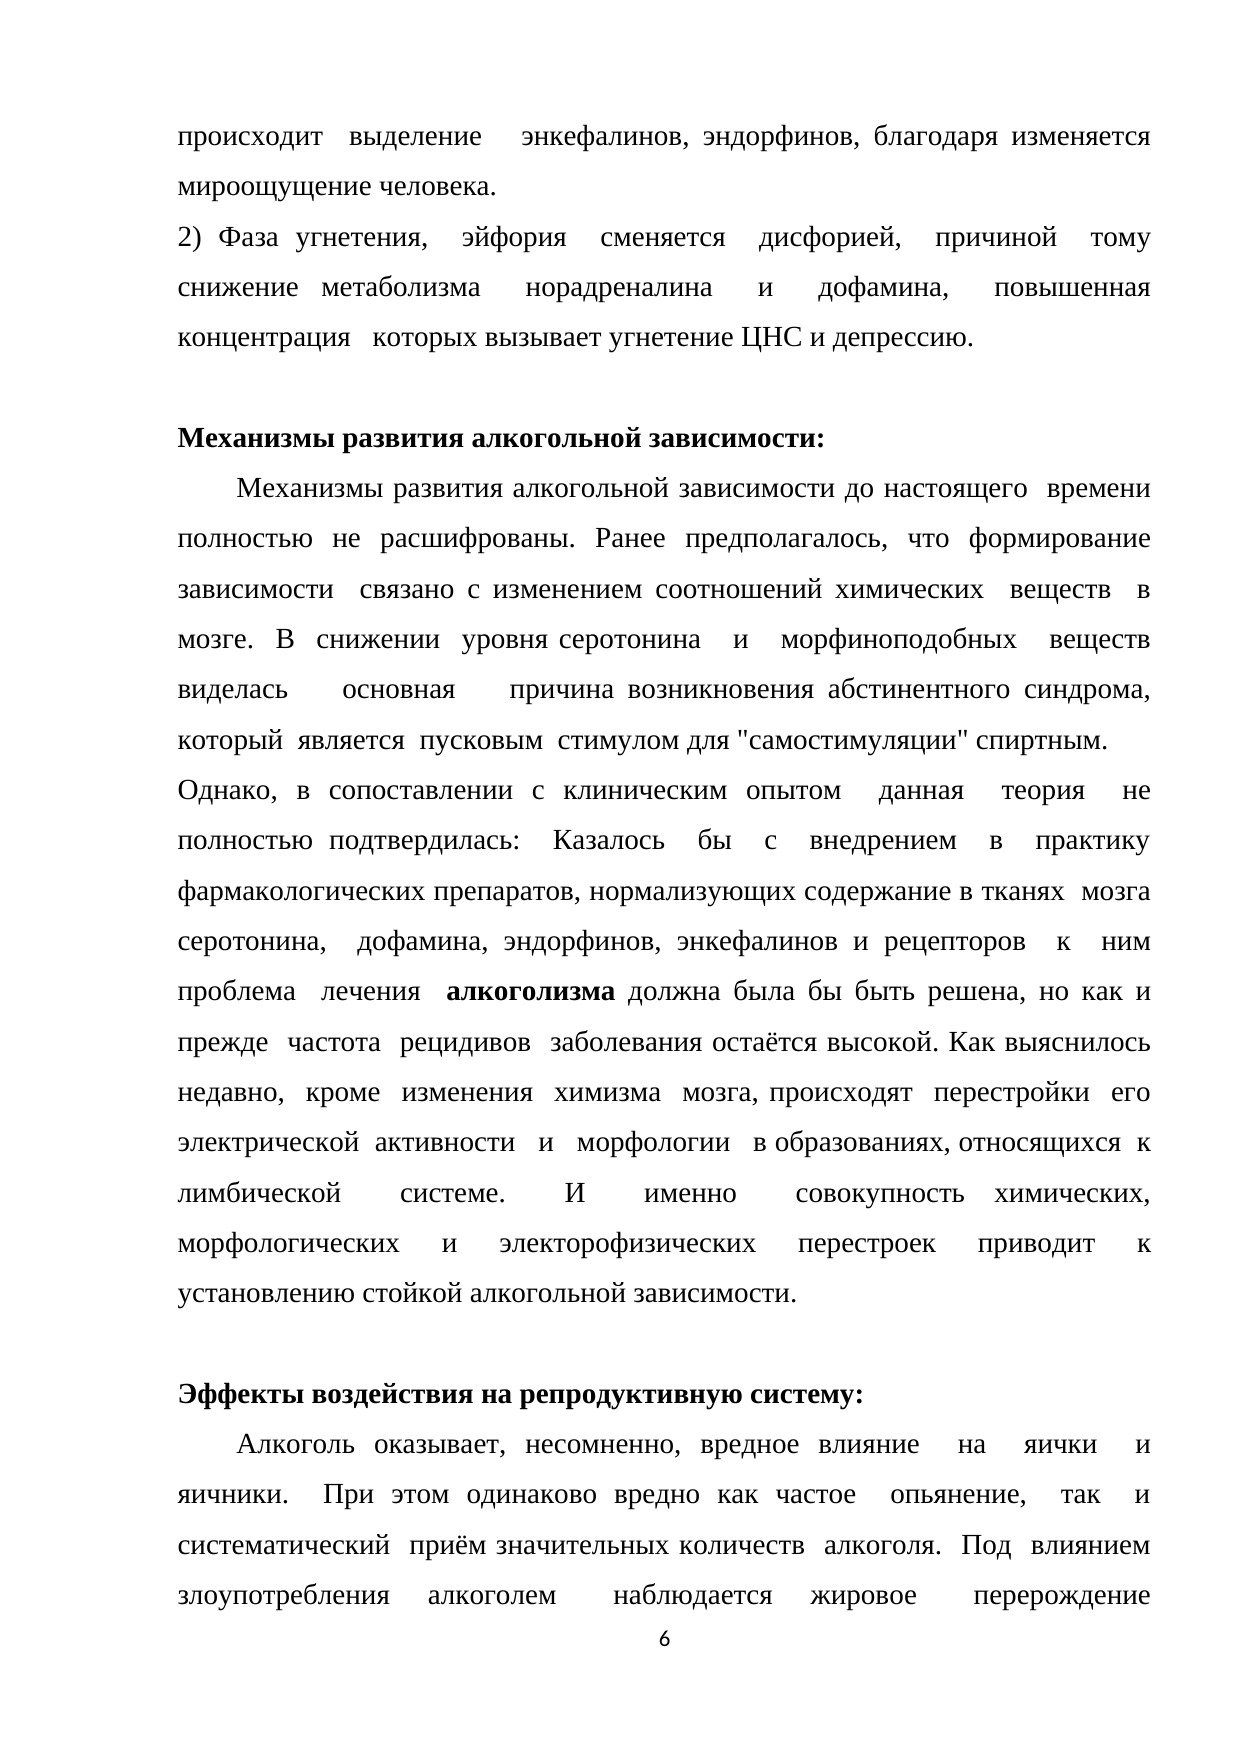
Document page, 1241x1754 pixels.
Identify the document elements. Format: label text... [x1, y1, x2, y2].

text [177, 1426, 1152, 1611]
text Однако, в сопоставлении с клиническим опытом данная теория не полностью подтвердилась: Казалось бы с внедрением в практику фармакологических препаратов, нормализующих содержание в тканях мозга серотонина, дофамина, эндорфинов, энкефалинов и рецепторов к ним проблема лечения алкоголизма должна была бы быть решена, но как и прежде частота рецидивов заболевания остаётся высокой. Как выяснилось недавно, кроме изменения химизма мозга, происходят перестройки его электрической активности и морфологии в образованиях, относящихся к лимбической системе. И именно совокупность химических, морфологических и электорофизических перестроек приводит к установлению стойкой алкогольной зависимости. [177, 772, 1152, 1309]
text Механизмы развития алкогольной зависимости до настоящего времени полностью не расшифрованы. Ранее предполагалось, что формирование зависимости связано с изменением соотношений химических веществ в мозге. В снижении уровня серотонина и морфиноподобных веществ виделась основная причина возникновения абстинентного синдрома, который является пусковым стимулом для "самостимуляции" спиртным. [177, 470, 1152, 755]
text 2) Фаза угнетения, эйфория сменяется дисфорией, причиной тому снижение метаболизма норадреналина и дофамина, повышенная концентрация которых вызывает угнетение ЦНС и депрессию. [177, 219, 1152, 353]
text Эффекты воздействия на репродуктивную систему: [177, 1376, 1152, 1409]
text Механизмы развития алкогольной зависимости: [177, 420, 1152, 453]
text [177, 118, 1152, 202]
